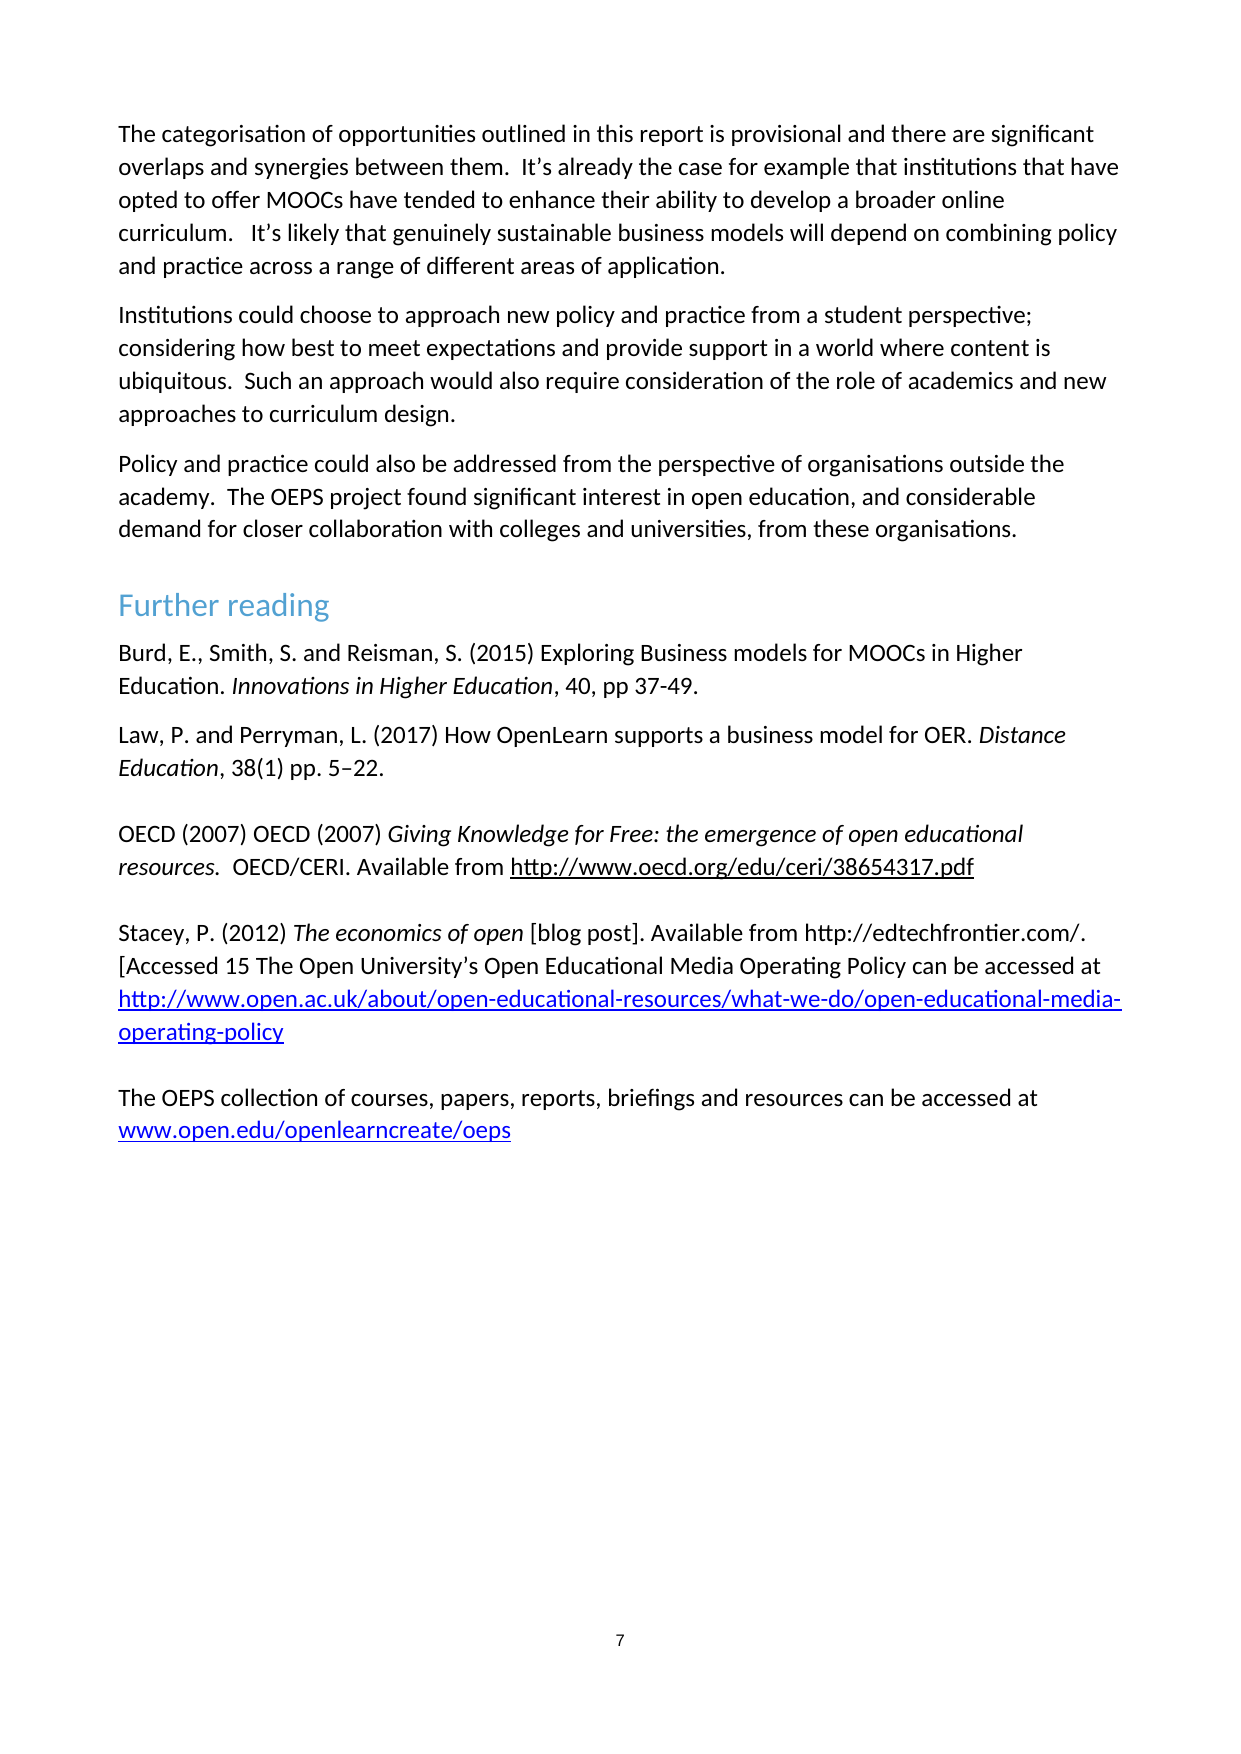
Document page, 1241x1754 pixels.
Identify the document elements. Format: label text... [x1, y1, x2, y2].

subtitle Further reading [118, 584, 1122, 625]
text Burd, E., Smith, S. and Reisman, S. (2015) Exploring Business models for MOOCs in Higher Education. Innovations in Higher Education, 40, pp 37-49. [118, 637, 1122, 701]
text OECD (2007) OECD (2007) Giving Knowledge for Free: the emergence of open educational resources. OECD/CERI. Available from http://www.oecd.org/edu/ceri/38654317.pdf [118, 818, 1122, 882]
text The categorisation of opportunities outlined in this report is provisional and there are significant overlaps and synergies between them. It’s already the case for example that institutions that have opted to offer MOOCs have tended to enhance their ability to develop a broader online curriculum. It’s likely that genuinely sustainable business models will depend on combining policy and practice across a range of different areas of application. [118, 118, 1122, 280]
text Law, P. and Perryman, L. (2017) How OpenLearn supports a business model for OER. Distance Education, 38(1) pp. 5–22. [118, 720, 1122, 783]
text Policy and practice could also be addressed from the perspective of organisations outside the academy. The OEPS project found significant interest in open education, and considerable demand for closer collaboration with colleges and universities, from these organisations. [118, 448, 1122, 544]
text The OEPS collection of courses, papers, reports, briefings and resources can be accessed at www.open.edu/openlearncreate/oeps [118, 1082, 1122, 1145]
text Stacey, P. (2012) The economics of open [blog post]. Available from http://edtechfrontier.com/. [Accessed 15 The Open University’s Open Educational Media Operating Policy can be accessed at http://www.open.ac.uk/about/open-educational-resources/what-we-do/open-educational-media-operating-policy [118, 1011, 1122, 1046]
text Institutions could choose to approach new policy and practice from a student perspective; considering how best to meet expectations and provide support in a world where content is ubiquitous. Such an approach would also require consideration of the role of academics and new approaches to curriculum design. [118, 299, 1122, 429]
text Stacey, P. (2012) The economics of open [blog post]. Available from http://edtechfrontier.com/. [Accessed 15 The Open University’s Open Educational Media Operating Policy can be accessed at http://www.open.ac.uk/about/open-educational-resources/what-we-do/open-educational-media-operating-policy [118, 917, 1122, 1009]
